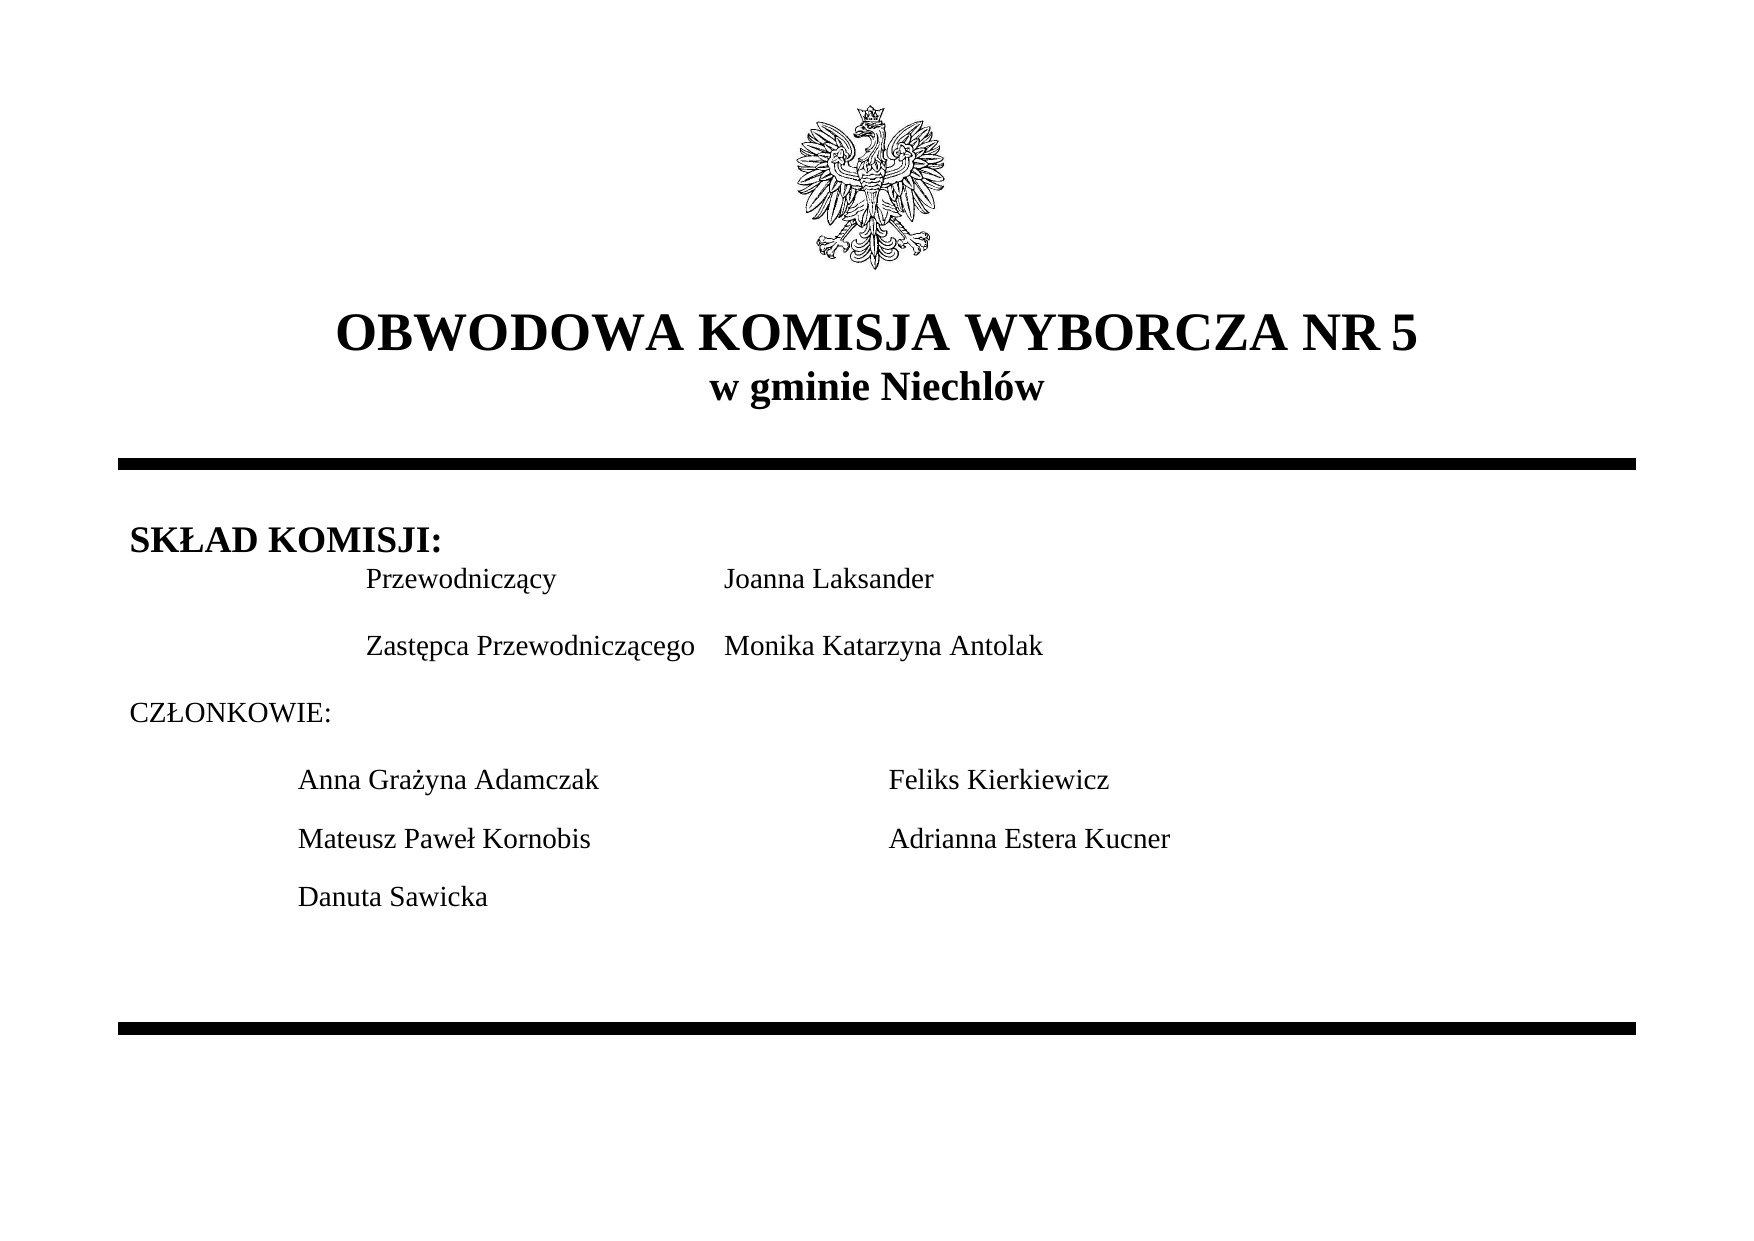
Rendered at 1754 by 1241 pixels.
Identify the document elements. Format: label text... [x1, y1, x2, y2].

text OBWODOWA KOMISJA WYBORCZA NR 5 [118, 299, 1636, 362]
table_header SKŁAD KOMISJI: Przewodniczący Joanna Laksander Zastępca Przewodniczącego Monika Katarzyna Antolak CZŁONKOWIE: [118, 470, 1636, 1022]
picture [781, 87, 974, 271]
text w gminie Niechlów [118, 362, 1636, 409]
